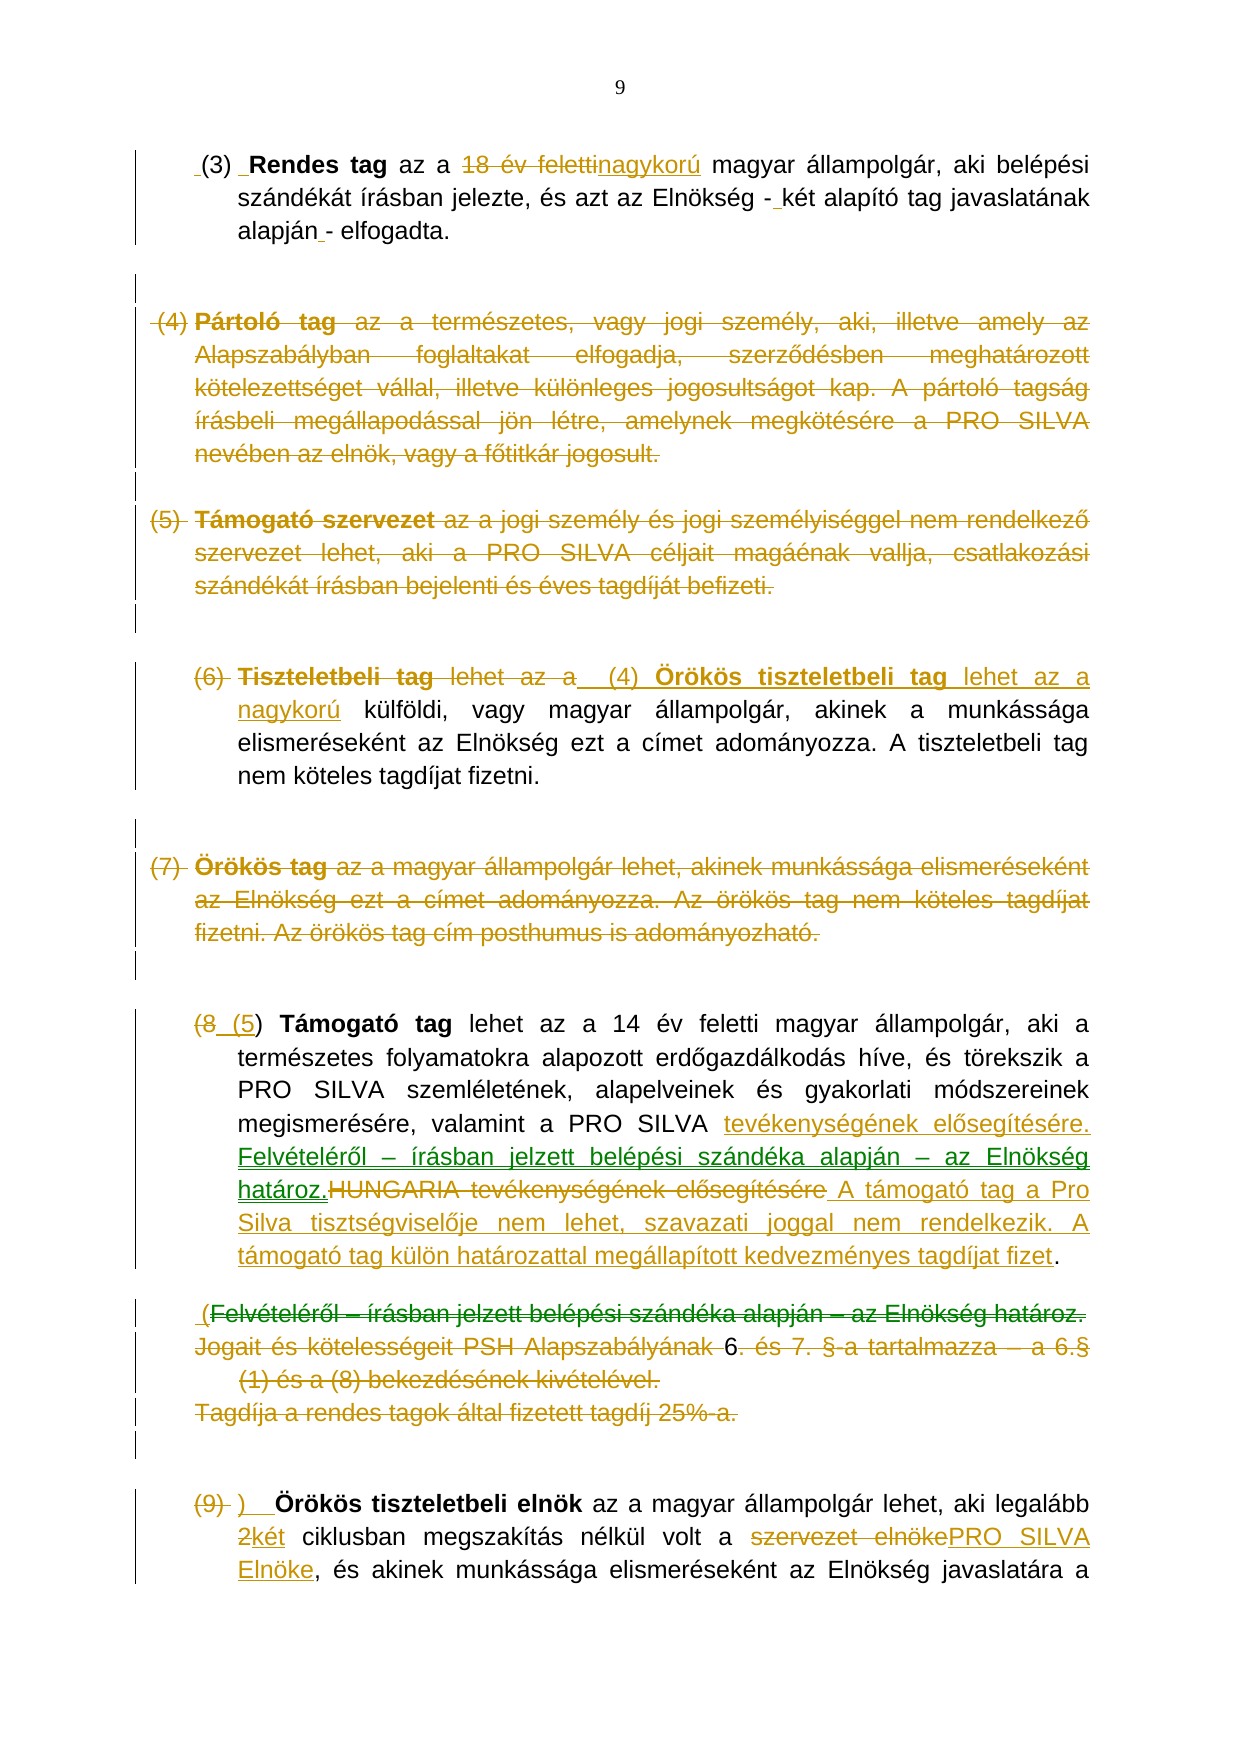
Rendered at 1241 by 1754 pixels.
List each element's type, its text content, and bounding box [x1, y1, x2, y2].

text külföldi, vagy magyar állampolgár, akinek a munkássága elismeréseként az Elnökség ezt a címet adományozza. A tiszteletbeli tag nem köteles tagdíjat fizetni. [194, 662, 1090, 790]
text (3)Rendes tag az a magyar állampolgár, aki belépési szándékát írásban jelezte, és azt az Elnökség -két alapító tag javaslatának alapján- elfogadta. [194, 150, 1090, 245]
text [194, 1489, 1090, 1583]
text ) Támogató tag lehet az a 14 év feletti magyar állampolgár, aki a természetes folyamatokra alapozott erdőgazdálkodás híve, és törekszik a PRO SILVA szemléletének, alapelveinek és gyakorlati módszereinek megismerésére, valamint a PRO SILVA . [194, 1009, 1090, 1269]
text 6 [194, 1332, 1090, 1393]
